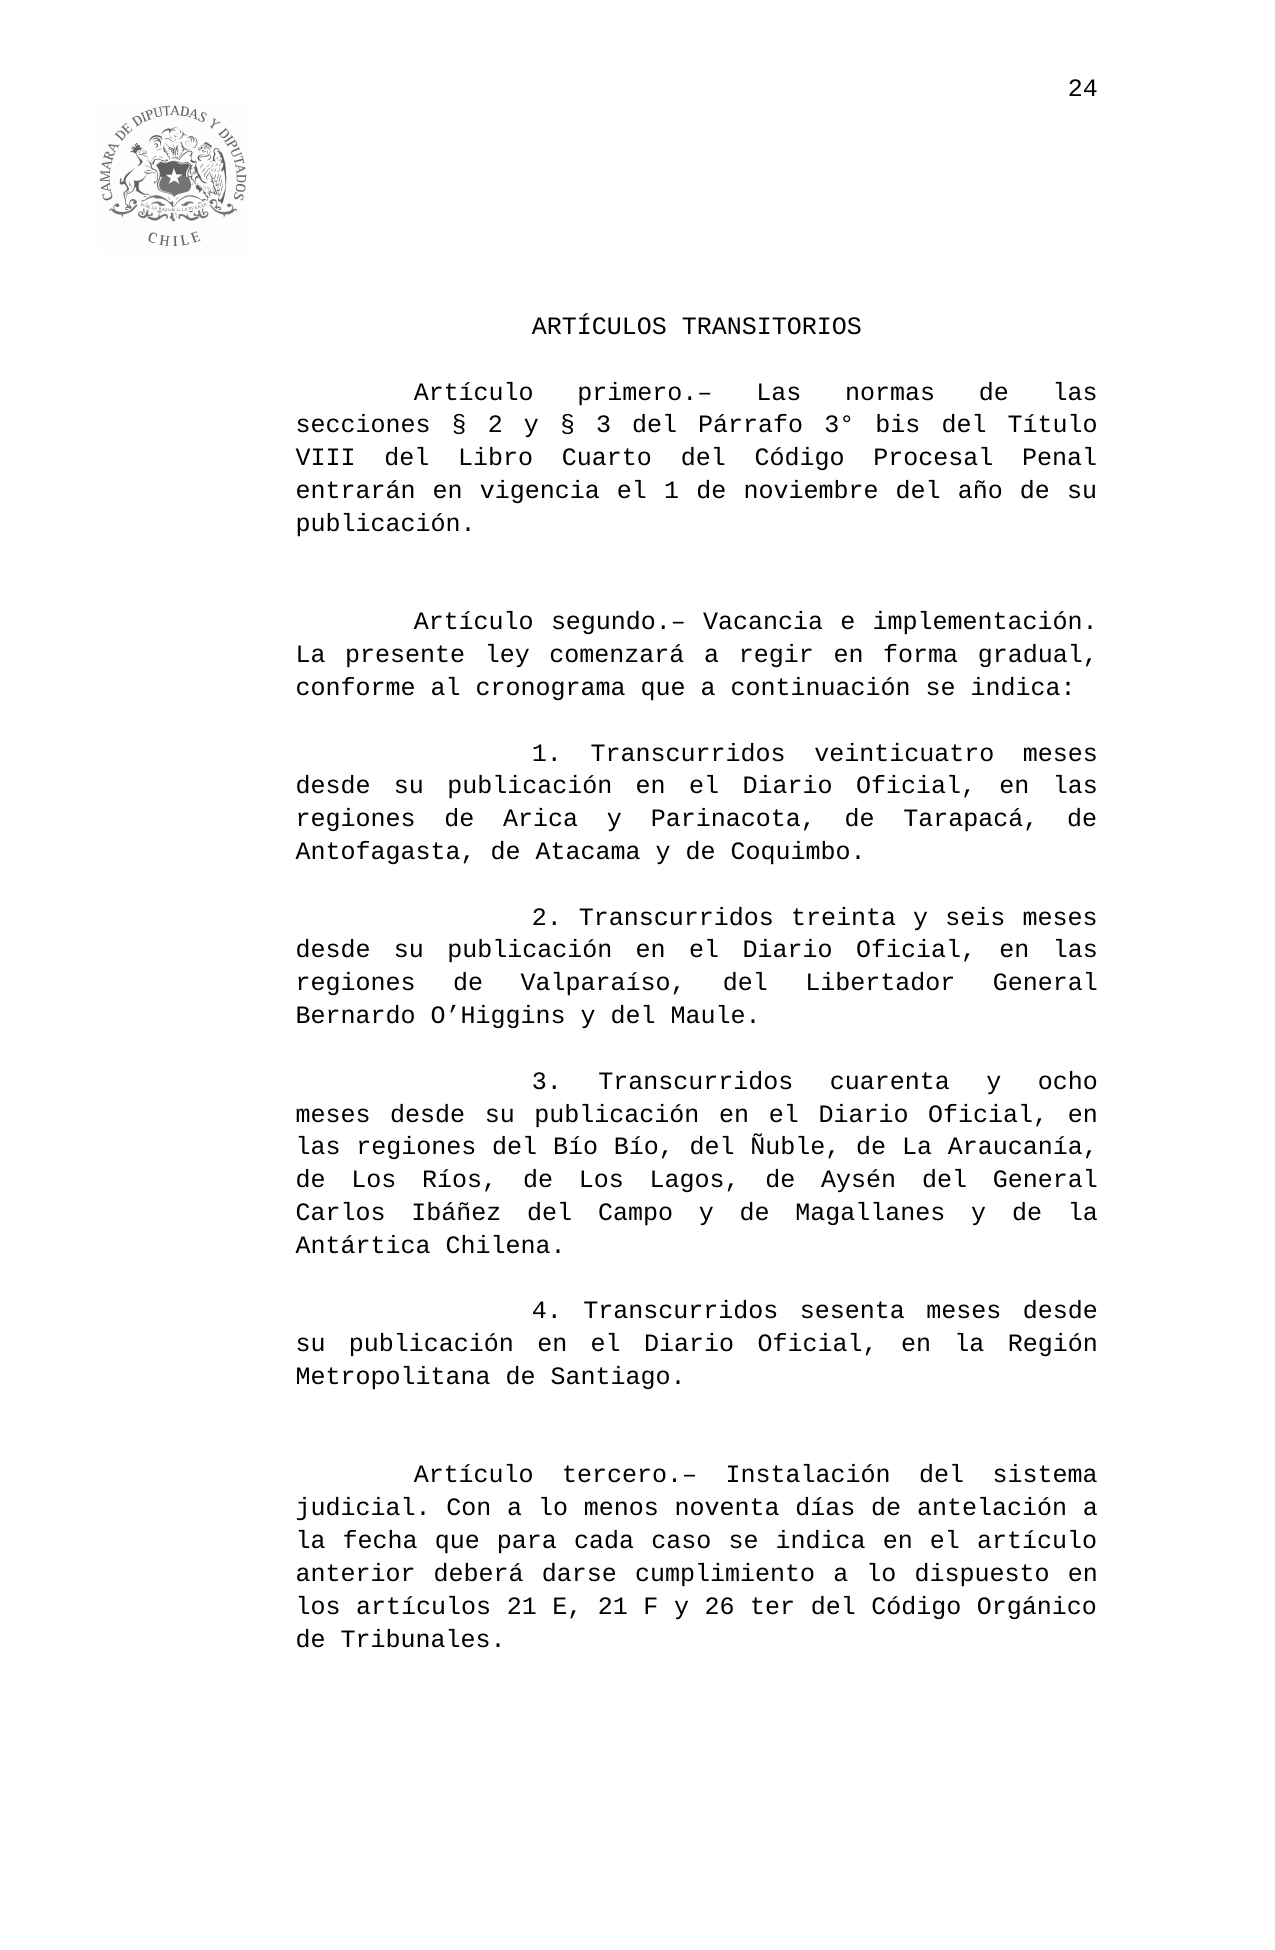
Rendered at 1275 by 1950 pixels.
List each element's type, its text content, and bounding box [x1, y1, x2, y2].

text Artículo tercero.– Instalación del sistema judicial. Con a lo menos noventa días de antelación a la fecha que para cada caso se indica en el artículo anterior deberá darse cumplimiento a lo dispuesto en los artículos 21 E, 21 F y 26 ter del Código Orgánico de Tribunales. [295, 1462, 1098, 1654]
text 4. Transcurridos sesenta meses desde su publicación en el Diario Oficial, en la Región Metropolitana de Santiago. [295, 1298, 1098, 1392]
text Artículo segundo.– Vacancia e implementación. La presente ley comenzará a regir en forma gradual, conforme al cronograma que a continuación se indica: [295, 609, 1098, 703]
text 2. Transcurridos treinta y seis meses desde su publicación en el Diario Oficial, en las regiones de Valparaíso, del Libertador General Bernardo O’Higgins y del Maule. [295, 904, 1098, 1031]
text 1. Transcurridos veinticuatro meses desde su publicación en el Diario Oficial, en las regiones de Arica y Parinacota, de Tarapacá, de Antofagasta, de Atacama y de Coquimbo. [295, 740, 1098, 867]
picture [97, 101, 249, 252]
text ARTÍCULOS TRANSITORIOS [295, 313, 1098, 342]
text 3. Transcurridos cuarenta y ocho meses desde su publicación en el Diario Oficial, en las regiones del Bío Bío, del Ñuble, de La Araucanía, de Los Ríos, de Los Lagos, de Aysén del General Carlos Ibáñez del Campo y de Magallanes y de la Antártica Chilena. [295, 1068, 1098, 1261]
text Artículo primero.– Las normas de las secciones § 2 y § 3 del Párrafo 3° bis del Título VIII del Libro Cuarto del Código Procesal Penal entrarán en vigencia el 1 de noviembre del año de su publicación. [295, 379, 1098, 539]
